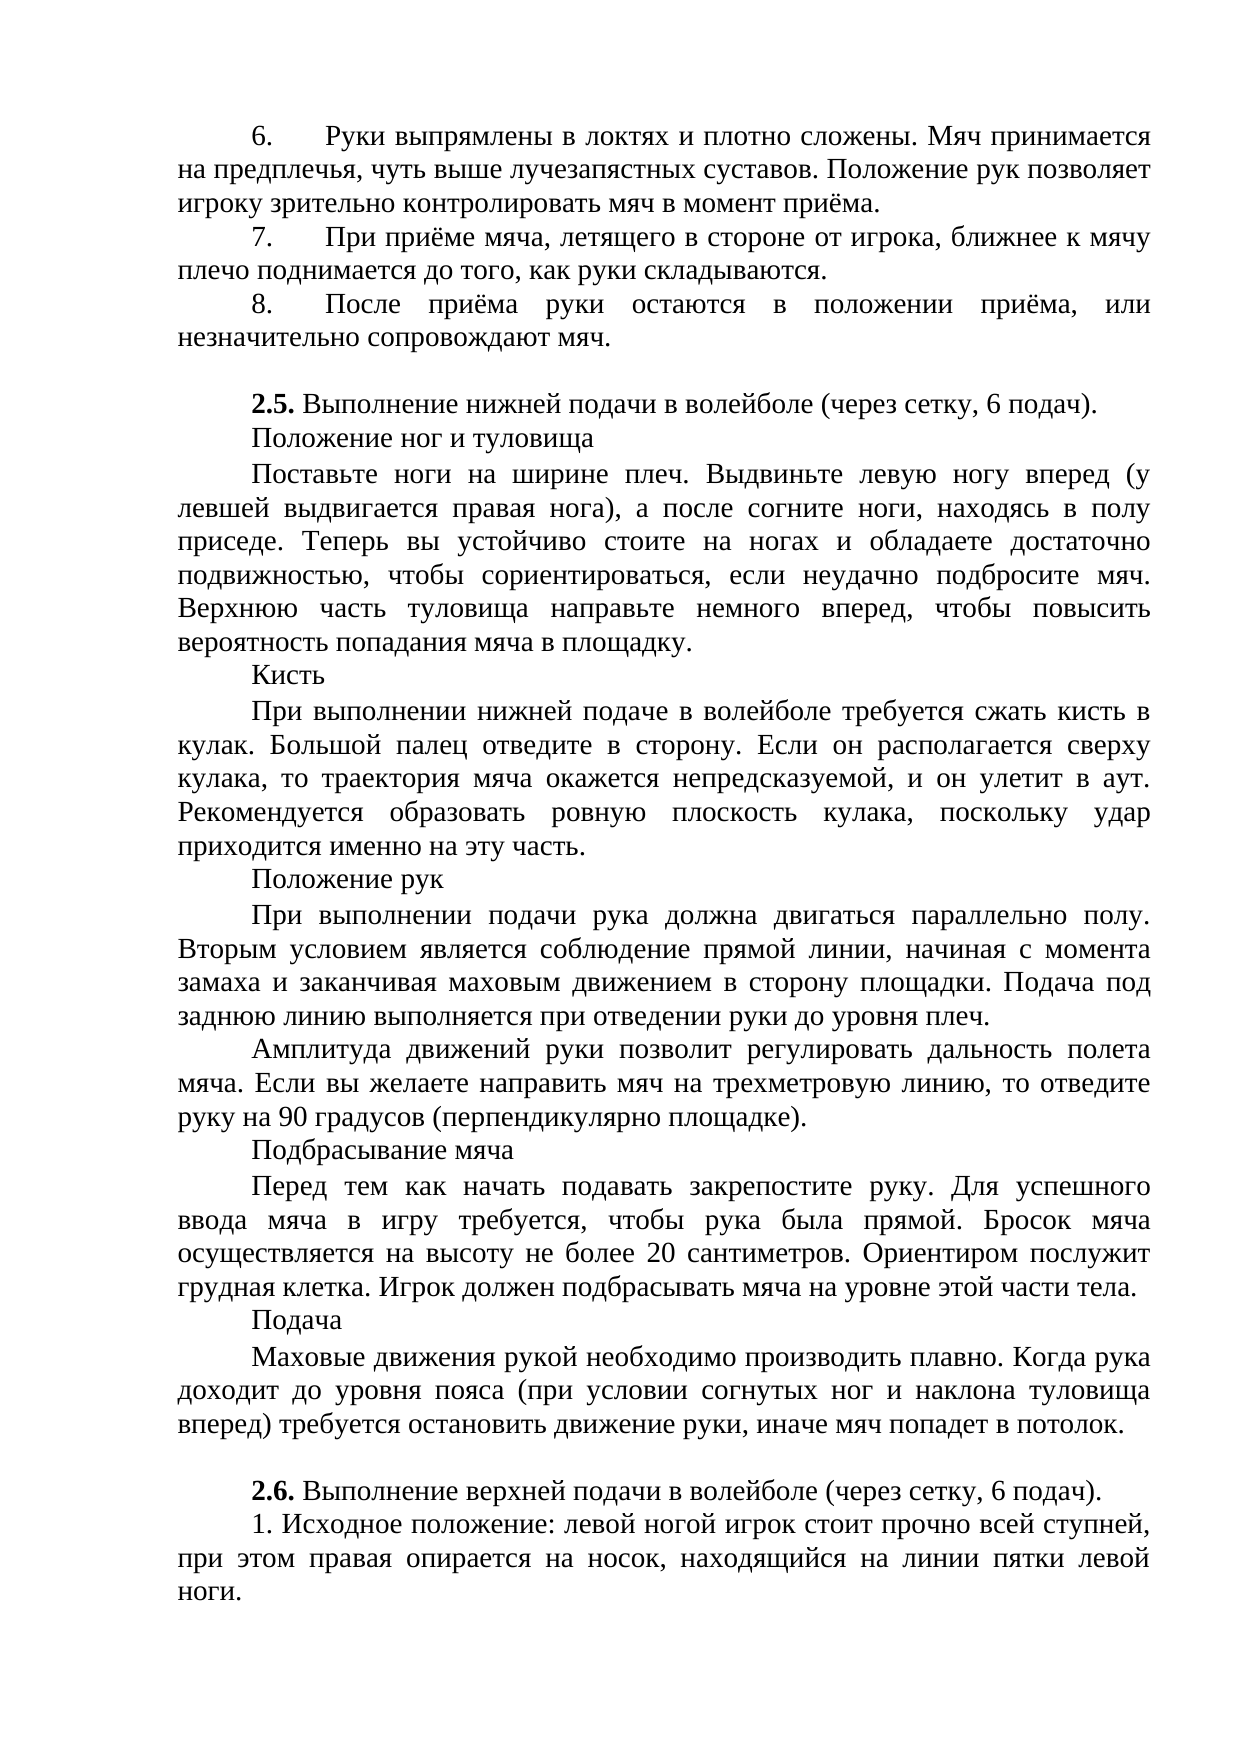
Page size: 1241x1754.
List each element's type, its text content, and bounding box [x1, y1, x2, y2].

subtitle Положение рук [177, 861, 1152, 895]
subtitle Кисть [177, 657, 1152, 691]
text Перед тем как начать подавать закрепостите руку. Для успешного ввода мяча в игру требуется, чтобы рука была прямой. Бросок мяча осуществляется на высоту не более 20 сантиметров. Ориентиром послужит грудная клетка. Игрок должен подбрасывать мяча на уровне этой части тела. [177, 1168, 1152, 1302]
text 1. Исходное положение: левой ногой игрок стоит прочно всей ступней, при этом правая опирается на носок, находящийся на линии пятки левой ноги. [177, 1506, 1152, 1607]
list Руки выпрямлены в локтях и плотно сложены. Мяч принимается на предплечья, чуть выше лучезапястных суставов. Положение рук позволяет игроку зрительно контролировать мяч в момент приёма. [177, 118, 1152, 219]
text 2.5. Выполнение нижней подачи в волейболе (через сетку, 6 подач). [177, 386, 1152, 420]
subtitle Подбрасывание мяча [177, 1132, 1152, 1166]
subtitle Подача [177, 1302, 1152, 1336]
text При выполнении нижней подаче в волейболе требуется сжать кисть в кулак. Большой палец отведите в сторону. Если он располагается сверху кулака, то траектория мяча окажется непредсказуемой, и он улетит в аут. Рекомендуется образовать ровную плоскость кулака, поскольку удар приходится именно на эту часть. [177, 693, 1152, 861]
text Амплитуда движений руки позволит регулировать дальность полета мяча. Если вы желаете направить мяч на трехметровую линию, то отведите руку на 90 градусов (перпендикулярно площадке). [177, 1032, 1152, 1132]
text Маховые движения рукой необходимо производить плавно. Когда рука доходит до уровня пояса (при условии согнутых ног и наклона туловища вперед) требуется остановить движение руки, иначе мяч попадет в потолок. [177, 1339, 1152, 1439]
text 2.6. Выполнение верхней подачи в волейболе (через сетку, 6 подач). [177, 1473, 1152, 1506]
subtitle Положение ног и туловища [177, 420, 1152, 453]
list При приёме мяча, летящего в стороне от игрока, ближнее к мячу плечо поднимается до того, как руки складываются. [177, 219, 1152, 286]
text Поставьте ноги на ширине плеч. Выдвиньте левую ногу вперед (у левшей выдвигается правая нога), а после согните ноги, находясь в полу приседе. Теперь вы устойчиво стоите на ногах и обладаете достаточно подвижностью, чтобы сориентироваться, если неудачно подбросите мяч. Верхнюю часть туловища направьте немного вперед, чтобы повысить вероятность попадания мяча в площадку. [177, 456, 1152, 657]
list После приёма руки остаются в положении приёма, или незначительно сопровождают мяч. [177, 286, 1152, 353]
text При выполнении подачи рука должна двигаться параллельно полу. Вторым условием является соблюдение прямой линии, начиная с момента замаха и заканчивая маховым движением в сторону площадки. Подача под заднюю линию выполняется при отведении руки до уровня плеч. [177, 897, 1152, 1032]
